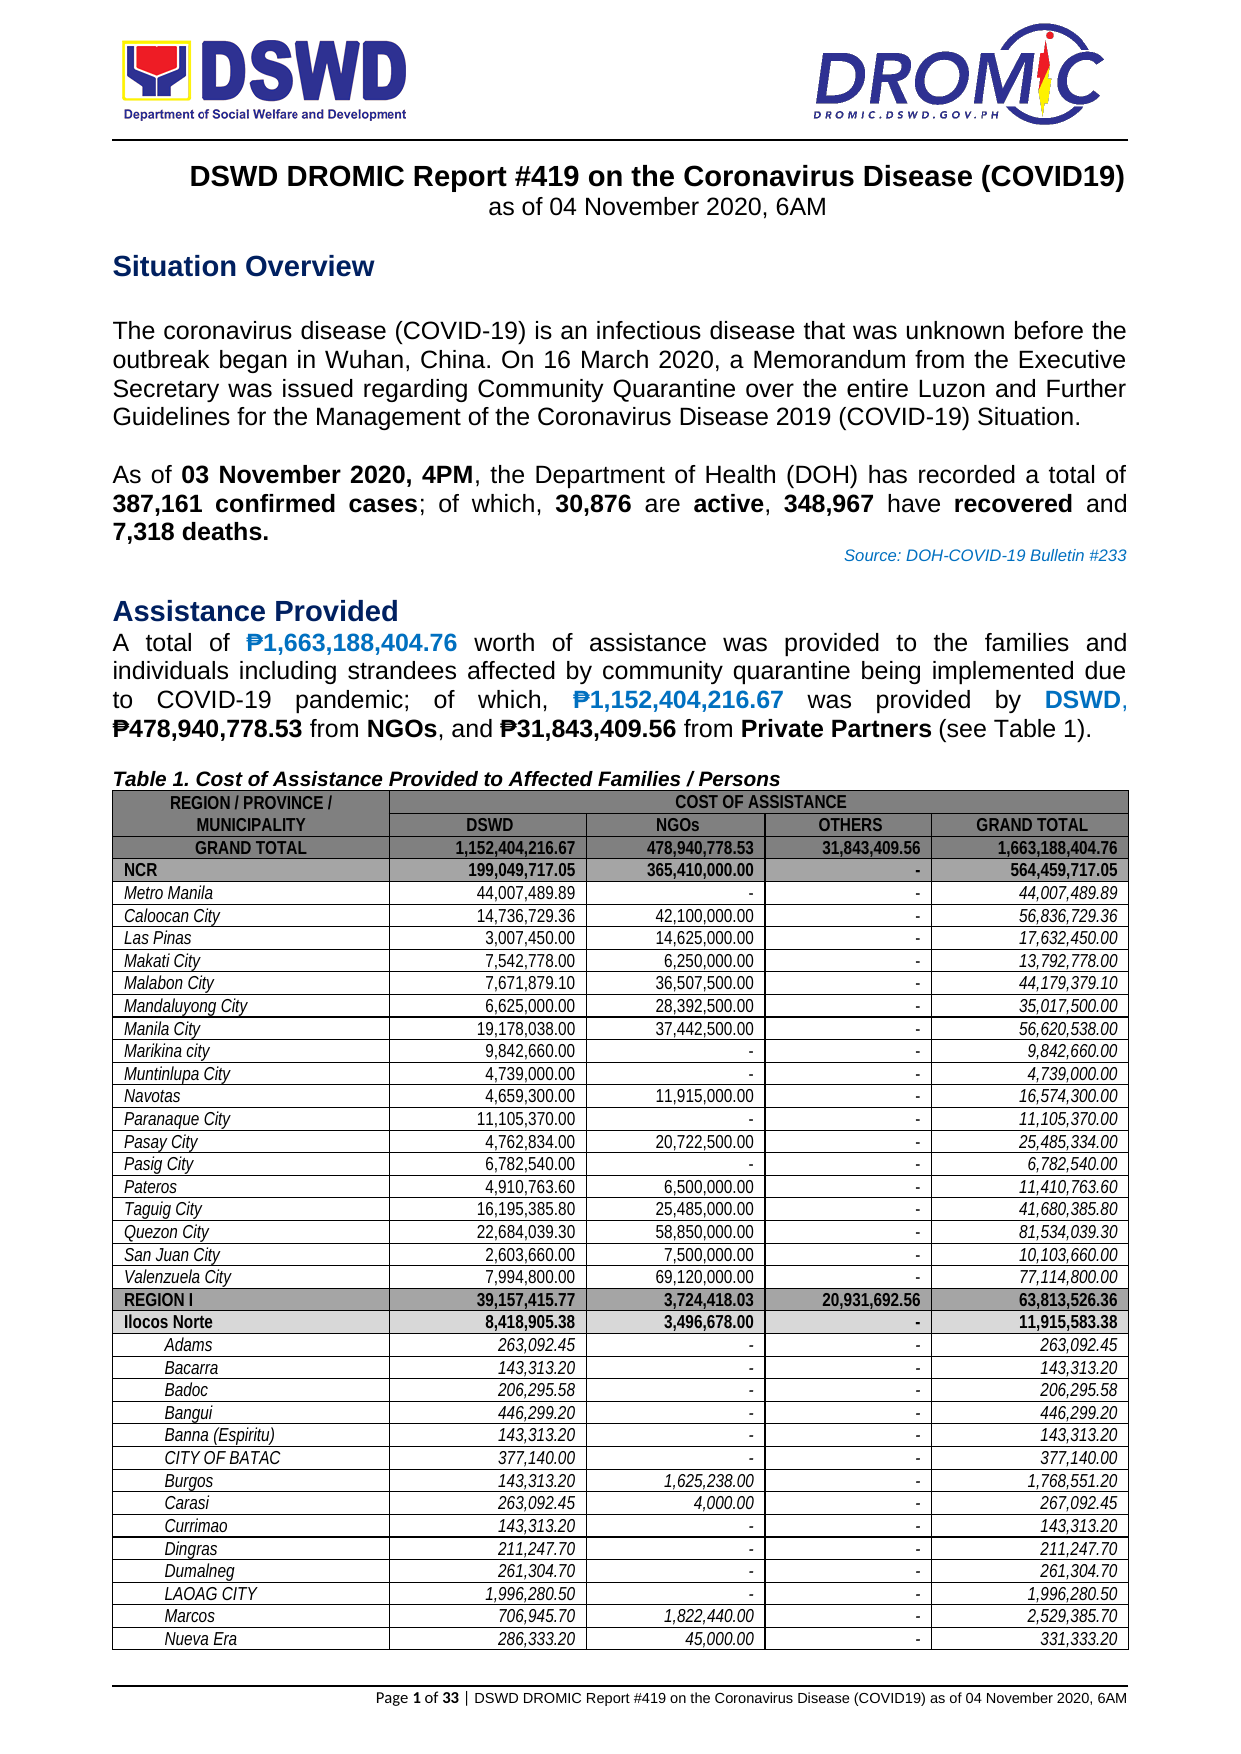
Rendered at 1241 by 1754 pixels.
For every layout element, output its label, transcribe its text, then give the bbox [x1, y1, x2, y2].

table_cell 7,671,879.10 [390, 972, 586, 994]
table_cell - [587, 1424, 764, 1446]
table_cell 286,333.20 [390, 1628, 586, 1649]
table_cell 446,299.20 [932, 1402, 1128, 1423]
table_cell 6,782,540.00 [390, 1153, 586, 1175]
table_header COST OF ASSISTANCE [390, 791, 1128, 813]
table_cell - [766, 1131, 931, 1152]
table_cell - [587, 1560, 764, 1582]
table_cell - [766, 1108, 931, 1129]
table_cell 263,092.45 [932, 1334, 1128, 1356]
table_cell - [587, 1334, 764, 1356]
table_cell 365,410,000.00 [587, 859, 764, 881]
table_cell [113, 1538, 153, 1559]
table_cell 377,140.00 [390, 1447, 586, 1468]
table_cell 25,485,000.00 [587, 1198, 764, 1220]
table_cell [113, 1492, 153, 1514]
table_cell [113, 1379, 153, 1401]
table_cell 56,836,729.36 [932, 905, 1128, 926]
table_cell 7,500,000.00 [587, 1244, 764, 1265]
table_cell [113, 1515, 153, 1536]
table_cell 1,768,551.20 [932, 1470, 1128, 1491]
table_cell - [587, 1153, 764, 1175]
table_cell Dingras [153, 1538, 389, 1559]
table_cell NGOs [587, 814, 764, 836]
table_cell - [587, 1040, 764, 1062]
table_cell - [587, 1515, 764, 1536]
table_cell 6,500,000.00 [587, 1176, 764, 1197]
table_cell [113, 1470, 153, 1491]
table_cell 39,157,415.77 [390, 1289, 586, 1310]
picture [112, 37, 416, 125]
table_cell - [587, 1583, 764, 1604]
table_cell 261,304.70 [932, 1560, 1128, 1582]
table_cell 446,299.20 [390, 1402, 586, 1423]
text Assistance Provided [112, 594, 1128, 627]
table_cell - [587, 1402, 764, 1423]
table_cell - [766, 1605, 931, 1627]
table_cell Caloocan City [113, 905, 389, 926]
table_cell 143,313.20 [390, 1470, 586, 1491]
table_cell 1,625,238.00 [587, 1470, 764, 1491]
table_cell - [766, 1379, 931, 1401]
table_cell - [766, 1244, 931, 1265]
table_cell 17,632,450.00 [932, 927, 1128, 949]
table_cell 3,496,678.00 [587, 1311, 764, 1333]
table_cell Nueva Era [153, 1628, 389, 1649]
table_cell 6,250,000.00 [587, 950, 764, 971]
table_cell Badoc [153, 1379, 389, 1401]
table_cell - [587, 1108, 764, 1129]
table_cell Adams [153, 1334, 389, 1356]
table_cell 7,994,800.00 [390, 1266, 586, 1288]
table_cell 28,392,500.00 [587, 995, 764, 1016]
table_cell 263,092.45 [390, 1334, 586, 1356]
table_cell - [766, 1063, 931, 1084]
table_cell [113, 1447, 153, 1468]
table_cell Pasig City [113, 1153, 389, 1175]
table_cell Taguig City [113, 1198, 389, 1220]
table_cell 58,850,000.00 [587, 1221, 764, 1242]
table_cell - [766, 972, 931, 994]
table_cell [113, 1583, 153, 1604]
table_cell 44,007,489.89 [932, 882, 1128, 903]
table_cell Quezon City [113, 1221, 389, 1242]
table_cell 143,313.20 [932, 1515, 1128, 1536]
table_cell 81,534,039.30 [932, 1221, 1128, 1242]
table_cell 41,680,385.80 [932, 1198, 1128, 1220]
table_cell 44,179,379.10 [932, 972, 1128, 994]
table_cell 143,313.20 [932, 1424, 1128, 1446]
table_cell 11,105,370.00 [932, 1108, 1128, 1129]
table_cell 6,625,000.00 [390, 995, 586, 1016]
table_cell Navotas [113, 1085, 389, 1107]
table_cell 4,000.00 [587, 1492, 764, 1514]
table_header REGION / PROVINCE / MUNICIPALITY [113, 791, 389, 836]
text The coronavirus disease (COVID-19) is an infectious disease that was unknown before the outbreak began in Wuhan, China. On 16 March 2020, a Memorandum from the Executive Secretary was issued regarding Community Quarantine over the entire Luzon and Further Guidelines for the Management of the Coronavirus Disease 2019 (COVID-19) Situation. [112, 316, 1128, 431]
table_cell Metro Manila [113, 882, 389, 903]
table_cell - [587, 1379, 764, 1401]
text As of 03 November 2020, 4PM, the Department of Health (DOH) has recorded a total of 387,161 confirmed cases; of which, 30,876 are active, 348,967 have recovered and 7,318 deaths. [112, 460, 1128, 546]
table_cell 10,103,660.00 [932, 1244, 1128, 1265]
table_cell 14,625,000.00 [587, 927, 764, 949]
table_cell 2,603,660.00 [390, 1244, 586, 1265]
table_cell Pasay City [113, 1131, 389, 1152]
table_cell 143,313.20 [390, 1357, 586, 1378]
table_cell 7,542,778.00 [390, 950, 586, 971]
table_cell Malabon City [113, 972, 389, 994]
table_cell DSWD [390, 814, 586, 836]
table_cell Manila City [113, 1018, 389, 1039]
table_cell - [766, 1198, 931, 1220]
table_cell 25,485,334.00 [932, 1131, 1128, 1152]
table_cell [113, 1628, 153, 1649]
table_cell 263,092.45 [390, 1492, 586, 1514]
table_cell 1,822,440.00 [587, 1605, 764, 1627]
table_cell [113, 1424, 153, 1446]
table_cell 4,739,000.00 [932, 1063, 1128, 1084]
table_cell Makati City [113, 950, 389, 971]
table_cell Bangui [153, 1402, 389, 1423]
table_cell 2,529,385.70 [932, 1605, 1128, 1627]
table_cell 36,507,500.00 [587, 972, 764, 994]
table_cell 206,295.58 [390, 1379, 586, 1401]
table_cell Banna (Espiritu) [153, 1424, 389, 1446]
table_cell - [766, 1221, 931, 1242]
table_cell NCR [113, 859, 389, 881]
table_cell 20,722,500.00 [587, 1131, 764, 1152]
table_cell 22,684,039.30 [390, 1221, 586, 1242]
table_cell Burgos [153, 1470, 389, 1491]
table_cell 13,792,778.00 [932, 950, 1128, 971]
table_cell - [766, 1492, 931, 1514]
table_cell - [766, 1583, 931, 1604]
table_cell - [766, 1018, 931, 1039]
table_cell 211,247.70 [390, 1538, 586, 1559]
table_cell 42,100,000.00 [587, 905, 764, 926]
table_cell - [766, 1176, 931, 1197]
table_cell 9,842,660.00 [390, 1040, 586, 1062]
table_cell - [766, 1538, 931, 1559]
text Table 1. Cost of Assistance Provided to Affected Families / Persons [112, 766, 1128, 790]
table_cell 1,152,404,216.67 [390, 837, 586, 858]
table_cell - [587, 1447, 764, 1468]
table_cell 206,295.58 [932, 1379, 1128, 1401]
table_cell 478,940,778.53 [587, 837, 764, 858]
table_cell Las Pinas [113, 927, 389, 949]
table_cell Paranaque City [113, 1108, 389, 1129]
table_cell 3,724,418.03 [587, 1289, 764, 1310]
table_cell LAOAG CITY [153, 1583, 389, 1604]
table_cell Currimao [153, 1515, 389, 1536]
table_cell Dumalneg [153, 1560, 389, 1582]
table_cell - [766, 1515, 931, 1536]
table_cell OTHERS [766, 814, 931, 836]
table_cell - [766, 995, 931, 1016]
table_cell 56,620,538.00 [932, 1018, 1128, 1039]
table_cell - [766, 1153, 931, 1175]
table_cell 16,574,300.00 [932, 1085, 1128, 1107]
table_cell 4,910,763.60 [390, 1176, 586, 1197]
table_cell 31,843,409.56 [766, 837, 931, 858]
table_cell - [766, 1085, 931, 1107]
table_cell Ilocos Norte [113, 1311, 389, 1333]
table_cell 11,915,583.38 [932, 1311, 1128, 1333]
table_cell 199,049,717.05 [390, 859, 586, 881]
table_cell 45,000.00 [587, 1628, 764, 1649]
table_cell 11,410,763.60 [932, 1176, 1128, 1197]
table_cell REGION I [113, 1289, 389, 1310]
table_cell - [587, 882, 764, 903]
table_cell 37,442,500.00 [587, 1018, 764, 1039]
table_cell 261,304.70 [390, 1560, 586, 1582]
table_cell - [766, 1470, 931, 1491]
table_cell 3,007,450.00 [390, 927, 586, 949]
table_cell 35,017,500.00 [932, 995, 1128, 1016]
table_cell Muntinlupa City [113, 1063, 389, 1084]
table_cell 143,313.20 [932, 1357, 1128, 1378]
table_cell 8,418,905.38 [390, 1311, 586, 1333]
table_cell 63,813,526.36 [932, 1289, 1128, 1310]
table_cell - [587, 1538, 764, 1559]
table_cell - [766, 1040, 931, 1062]
table_cell 267,092.45 [932, 1492, 1128, 1514]
table_cell - [587, 1357, 764, 1378]
text DSWD DROMIC Report #419 on the Coronavirus Disease (COVID19) [112, 159, 1128, 192]
table_cell GRAND TOTAL [932, 814, 1128, 836]
table_cell Marcos [153, 1605, 389, 1627]
table_cell - [766, 1402, 931, 1423]
table_cell Pateros [113, 1176, 389, 1197]
table_cell 143,313.20 [390, 1515, 586, 1536]
table_cell - [766, 859, 931, 881]
table_cell 14,736,729.36 [390, 905, 586, 926]
table_cell 4,659,300.00 [390, 1085, 586, 1107]
table_cell - [766, 1334, 931, 1356]
table_cell - [766, 1311, 931, 1333]
table_cell 11,105,370.00 [390, 1108, 586, 1129]
table_cell - [766, 1266, 931, 1288]
table_cell - [766, 1628, 931, 1649]
table_cell - [766, 1560, 931, 1582]
table_cell 1,996,280.50 [390, 1583, 586, 1604]
table_cell 16,195,385.80 [390, 1198, 586, 1220]
table_cell 1,663,188,404.76 [932, 837, 1128, 858]
table_cell Bacarra [153, 1357, 389, 1378]
table_cell Marikina city [113, 1040, 389, 1062]
table_cell 4,739,000.00 [390, 1063, 586, 1084]
table_cell San Juan City [113, 1244, 389, 1265]
text Source: DOH-COVID-19 Bulletin #233 [112, 546, 1128, 565]
table_cell Mandaluyong City [113, 995, 389, 1016]
table_cell 1,996,280.50 [932, 1583, 1128, 1604]
table_cell [113, 1402, 153, 1423]
table_cell - [766, 1357, 931, 1378]
picture [781, 23, 1133, 125]
table_cell 6,782,540.00 [932, 1153, 1128, 1175]
table_cell 9,842,660.00 [932, 1040, 1128, 1062]
table_cell 377,140.00 [932, 1447, 1128, 1468]
table_cell 44,007,489.89 [390, 882, 586, 903]
table_cell Valenzuela City [113, 1266, 389, 1288]
table_cell 20,931,692.56 [766, 1289, 931, 1310]
table_cell - [766, 882, 931, 903]
table_cell 19,178,038.00 [390, 1018, 586, 1039]
table_cell 143,313.20 [390, 1424, 586, 1446]
table_cell 564,459,717.05 [932, 859, 1128, 881]
text as of 04 November 2020, 6AM [187, 192, 1128, 221]
table_cell CITY OF BATAC [153, 1447, 389, 1468]
table_cell 77,114,800.00 [932, 1266, 1128, 1288]
table_cell 211,247.70 [932, 1538, 1128, 1559]
table_cell 4,762,834.00 [390, 1131, 586, 1152]
table_cell GRAND TOTAL [113, 837, 389, 858]
table_cell - [766, 1424, 931, 1446]
table_cell [113, 1334, 153, 1356]
table_cell - [766, 905, 931, 926]
text Situation Overview [112, 249, 1128, 282]
table_cell 69,120,000.00 [587, 1266, 764, 1288]
table_cell - [766, 1447, 931, 1468]
table_cell 706,945.70 [390, 1605, 586, 1627]
table_cell - [766, 927, 931, 949]
text A total of ₱1,663,188,404.76 worth of assistance was provided to the families and individuals including strandees affected by community quarantine being implemented due to COVID-19 pandemic; of which, ₱1,152,404,216.67 was provided by DSWD, ₱478,940,778.53 from NGOs, and ₱31,843,409.56 from Private Partners (see Table 1). [112, 627, 1128, 742]
table_cell [113, 1560, 153, 1582]
table_cell - [587, 1063, 764, 1084]
table_cell [113, 1357, 153, 1378]
table_cell Carasi [153, 1492, 389, 1514]
table_cell 331,333.20 [932, 1628, 1128, 1649]
table_cell 11,915,000.00 [587, 1085, 764, 1107]
table_cell [113, 1605, 153, 1627]
table_cell - [766, 950, 931, 971]
